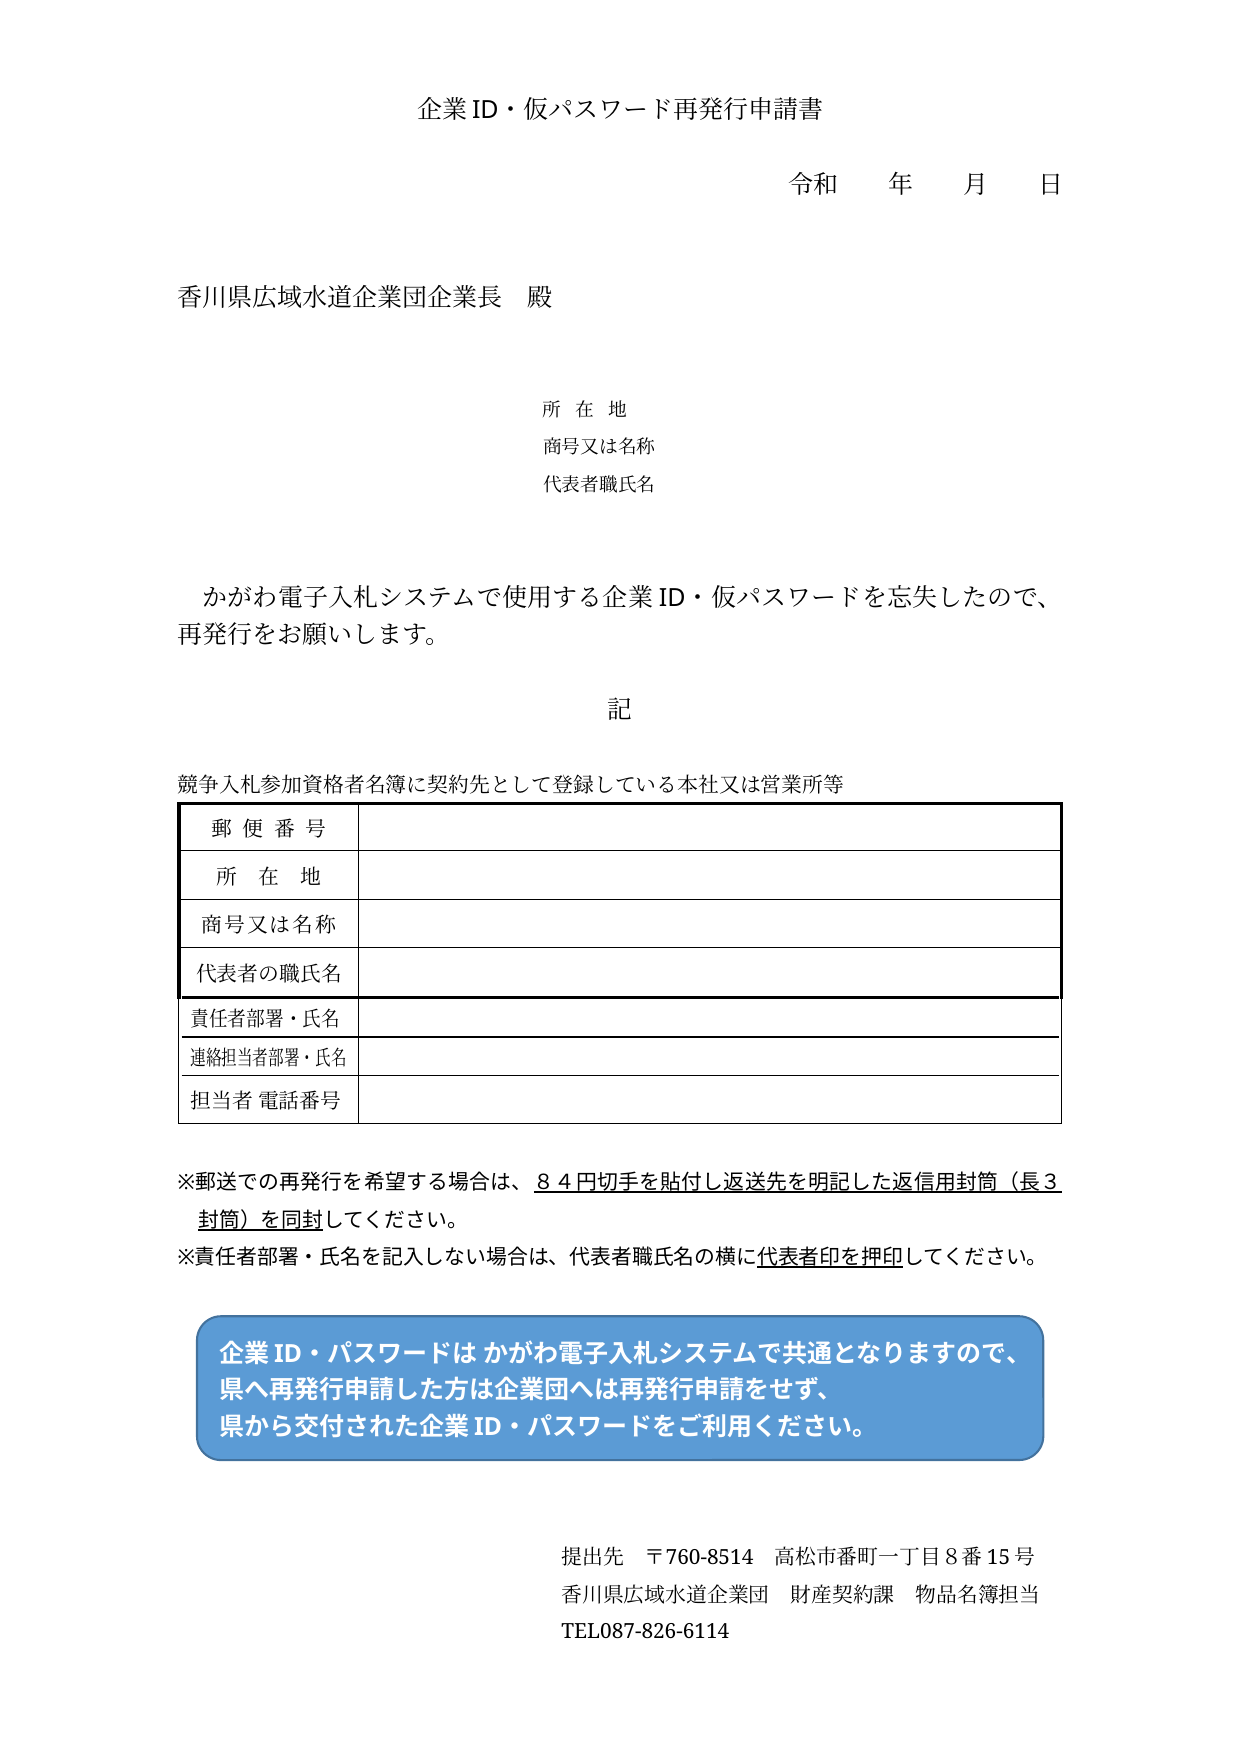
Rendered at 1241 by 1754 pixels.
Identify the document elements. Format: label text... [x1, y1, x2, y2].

text 香川県広域水道企業団企業長 殿 [177, 277, 1063, 314]
table_cell 代表者の職氏名 [181, 948, 358, 996]
table_cell 責任者部署・氏名 [179, 997, 358, 1036]
text TEL087-826-6114 [177, 1612, 1063, 1649]
text 企業ID・仮パスワード再発行申請書 [177, 89, 1063, 127]
table_cell [359, 900, 1060, 947]
text 商号又は名称 [177, 427, 1063, 464]
text 令和 年 月 日 [177, 164, 1063, 202]
text 提出先 〒760-8514 高松市番町一丁目８番15号 [177, 1537, 1063, 1574]
table_cell [359, 1075, 1061, 1123]
table_cell 担当者 電話番号 [179, 1075, 358, 1123]
table_cell [359, 851, 1060, 899]
table_header 郵便番号 [181, 805, 358, 850]
table_cell 所在地 [181, 851, 358, 899]
text 競争入札参加資格者名簿に契約先として登録している本社又は営業所等 [177, 764, 1063, 802]
text 記 [177, 689, 1063, 727]
table_cell [359, 996, 1061, 1036]
table_header [359, 805, 1060, 850]
text かがわ電子入札システムで使用する企業ID・仮パスワードを忘失したので、再発行をお願いします。 [177, 577, 1063, 652]
text ※郵送での再発行を希望する場合は、８４円切手を貼付し返送先を明記した返信用封筒（長３封筒）を同封してください。 [177, 1162, 1063, 1237]
text 代表者職氏名 [177, 464, 1063, 502]
table_cell 商号又は名称 [181, 900, 358, 947]
table_cell [359, 948, 1060, 996]
table_cell [359, 1036, 1061, 1075]
table_cell 連絡担当者部署・氏名 [179, 1036, 358, 1075]
text ※責任者部署・氏名を記入しない場合は、代表者職氏名の横に代表者印を押印してください。 [177, 1237, 1063, 1274]
text 所在地 [214, 389, 1063, 427]
text 香川県広域水道企業団 財産契約課 物品名簿担当 [177, 1574, 1063, 1612]
